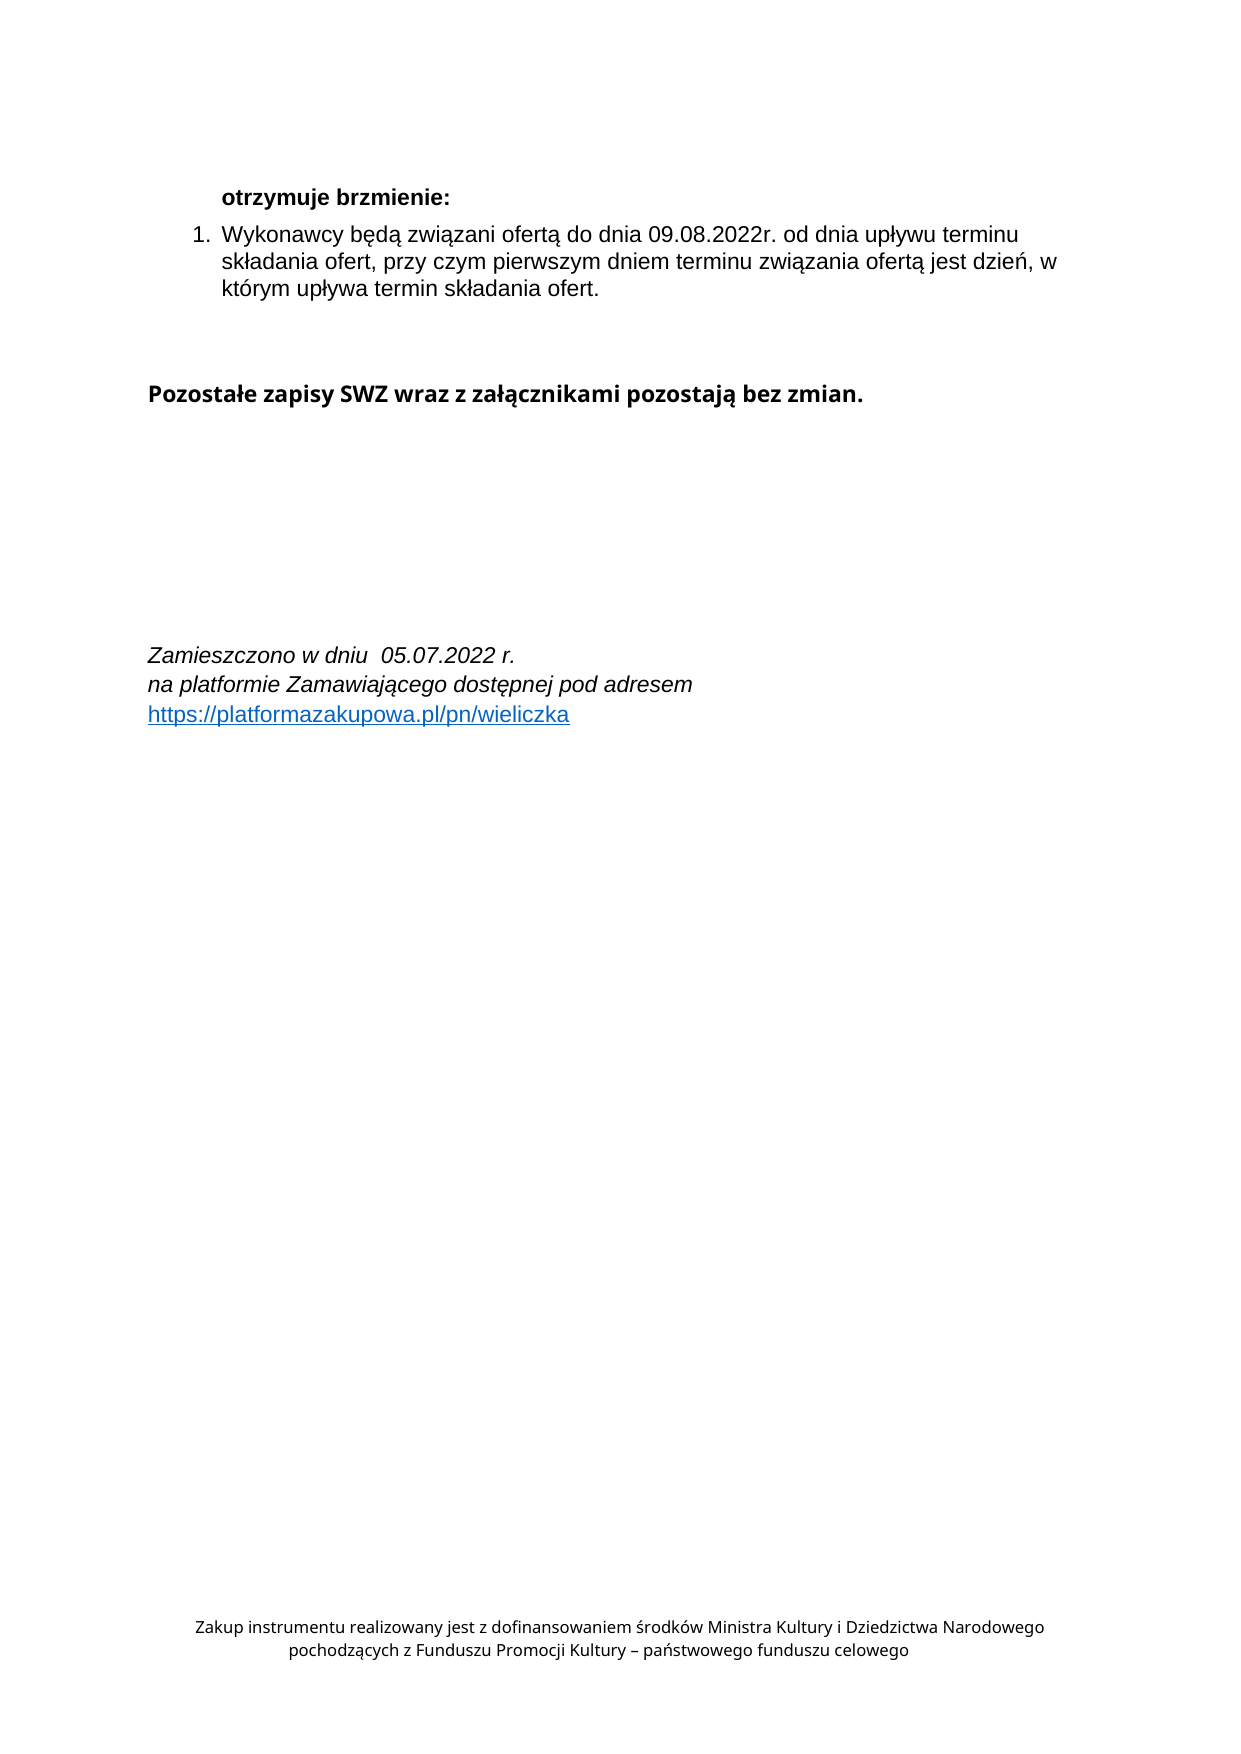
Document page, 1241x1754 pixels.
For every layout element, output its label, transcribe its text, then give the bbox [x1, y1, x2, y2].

text Pozostałe zapisy SWZ wraz z załącznikami pozostają bez zmian. [148, 381, 1093, 408]
text Zamieszczono w dniu 05.07.2022 r. [148, 641, 1057, 670]
text https://platformazakupowa.pl/pn/wieliczka [148, 701, 1093, 728]
text otrzymuje brzmienie: [192, 184, 1093, 210]
text na platformie Zamawiającego dostępnej pod adresem [148, 670, 1057, 698]
text 1. Wykonawcy będą związani ofertą do dnia 09.08.2022r. od dnia upływu terminu składania ofert, przy czym pierwszym dniem terminu związania ofertą jest dzień, w którym upływa termin składania ofert. [192, 221, 1093, 302]
